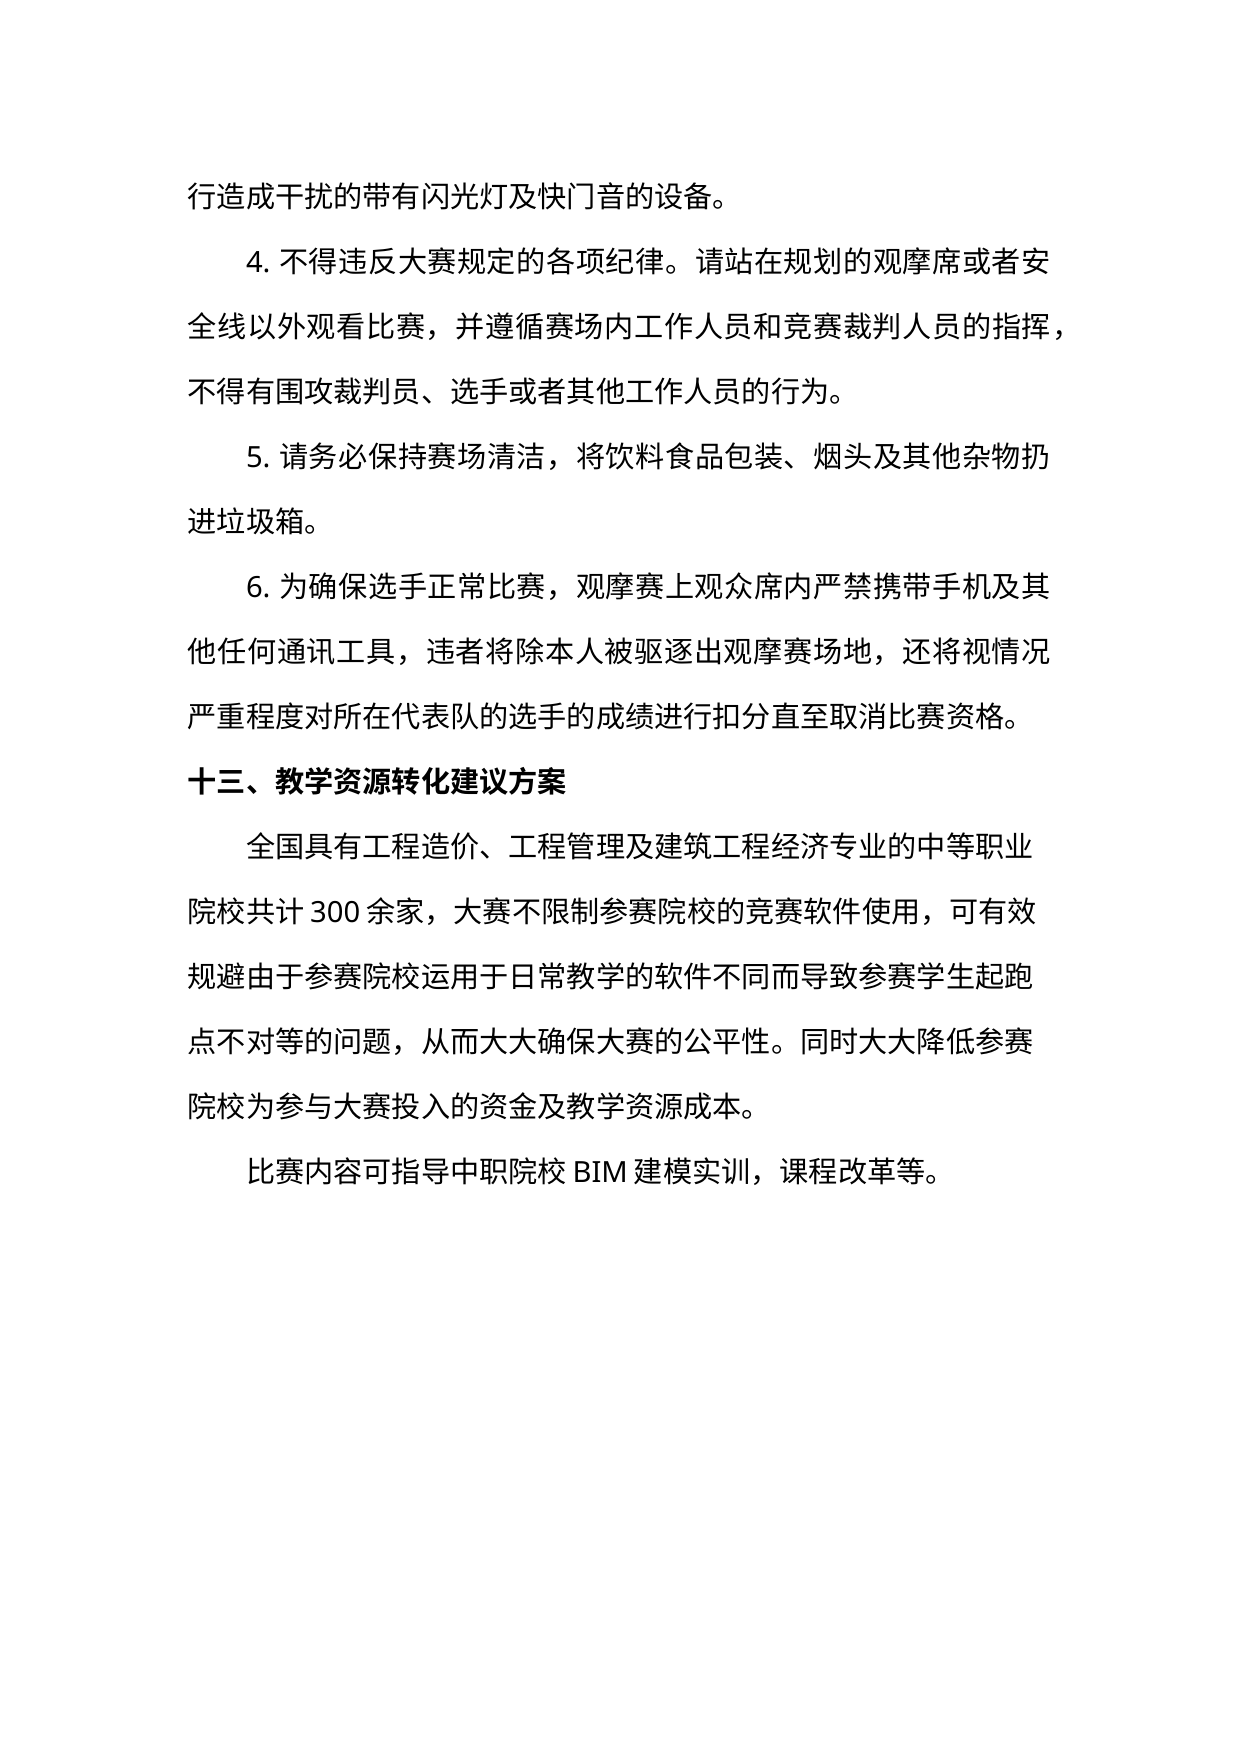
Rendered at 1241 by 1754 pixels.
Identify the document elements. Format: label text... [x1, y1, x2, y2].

text 比赛内容可指导中职院校BIM建模实训，课程改革等。 [187, 1137, 1053, 1202]
text 4. 不得违反大赛规定的各项纪律。请站在规划的观摩席或者安全线以外观看比赛，并遵循赛场内工作人员和竞赛裁判人员的指挥，不得有围攻裁判员、选手或者其他工作人员的行为。 [187, 227, 1053, 422]
text 6. 为确保选手正常比赛，观摩赛上观众席内严禁携带手机及其他任何通讯工具，违者将除本人被驱逐出观摩赛场地，还将视情况严重程度对所在代表队的选手的成绩进行扣分直至取消比赛资格。 [187, 552, 1053, 747]
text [187, 162, 1053, 227]
text 全国具有工程造价、工程管理及建筑工程经济专业的中等职业院校共计300余家，大赛不限制参赛院校的竞赛软件使用，可有效规避由于参赛院校运用于日常教学的软件不同而导致参赛学生起跑点不对等的问题，从而大大确保大赛的公平性。同时大大降低参赛院校为参与大赛投入的资金及教学资源成本。 [187, 812, 1053, 1137]
text 5. 请务必保持赛场清洁，将饮料食品包装、烟头及其他杂物扔进垃圾箱。 [187, 422, 1053, 552]
text 十三、教学资源转化建议方案 [187, 747, 1053, 812]
